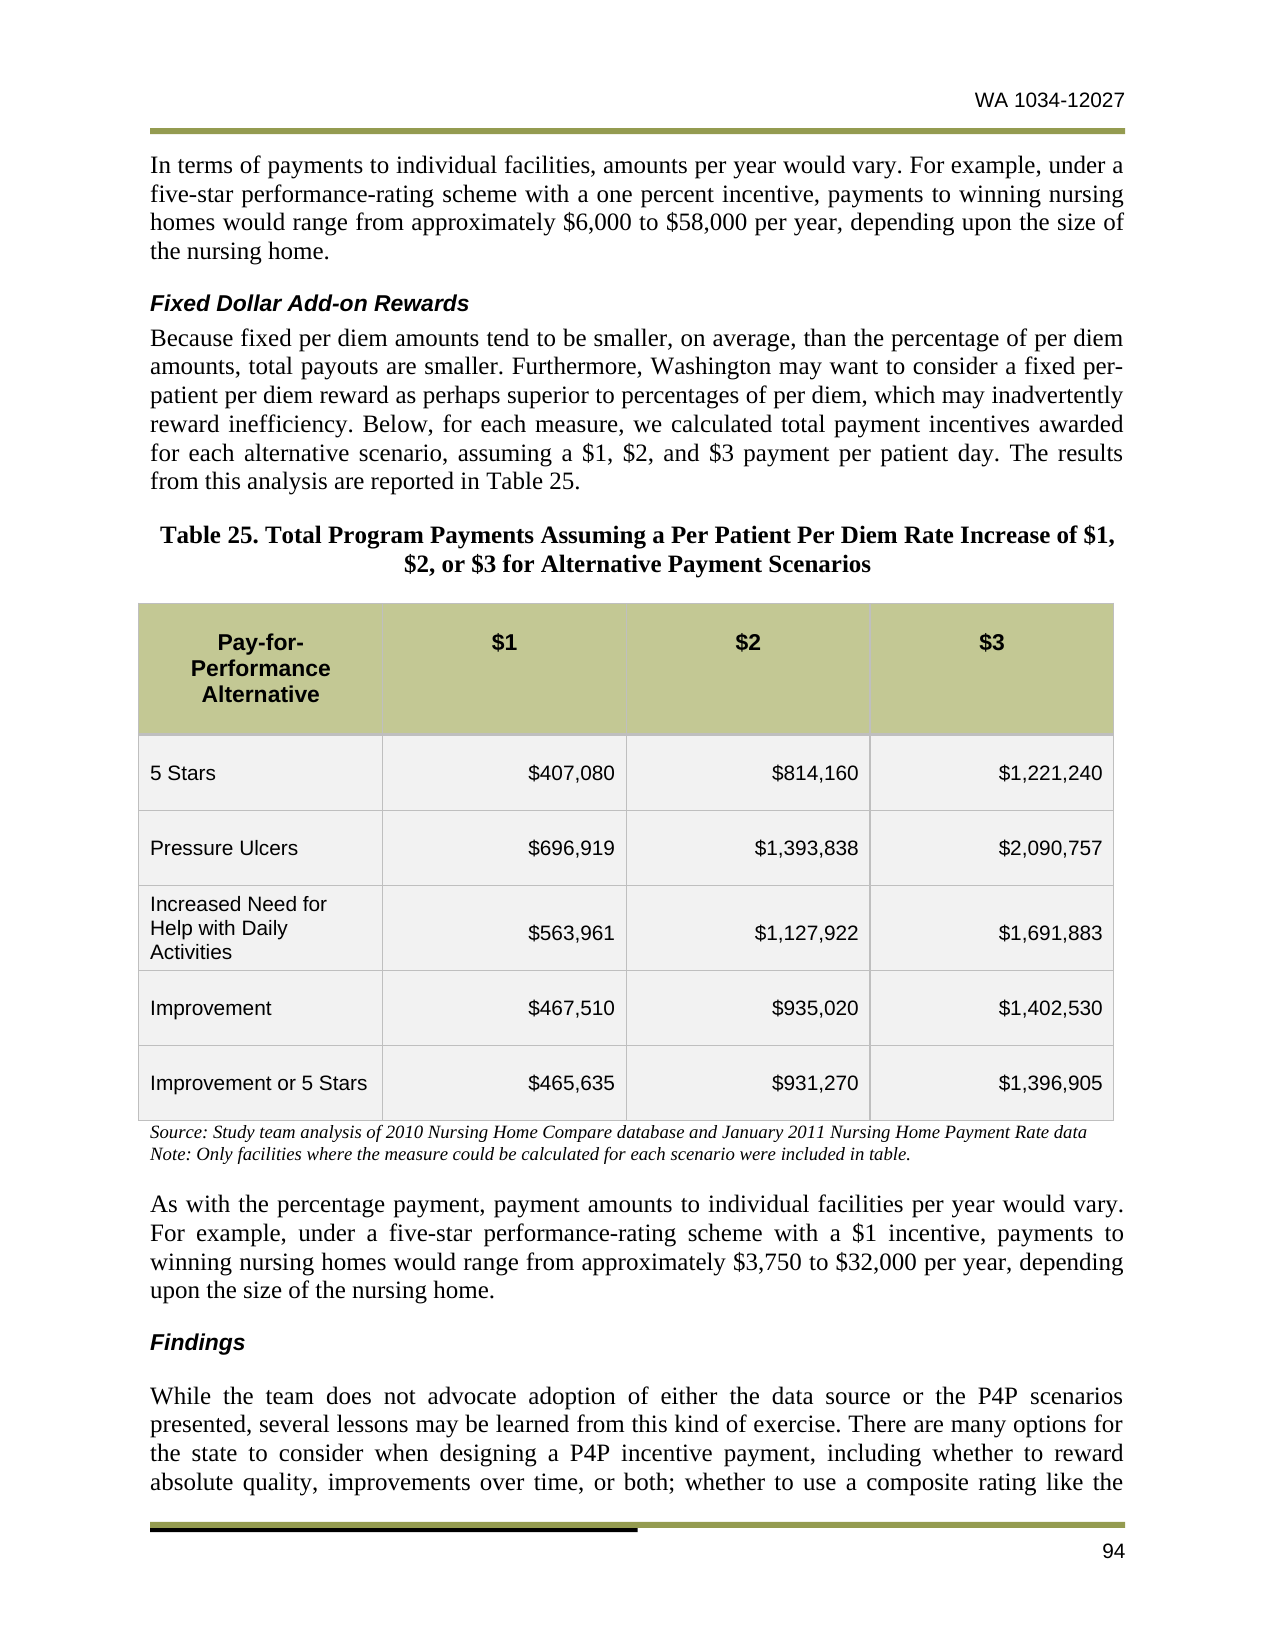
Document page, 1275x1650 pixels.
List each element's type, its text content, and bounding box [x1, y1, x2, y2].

table_cell $1,396,905 [871, 1046, 1113, 1120]
table_cell $1,221,240 [871, 736, 1113, 810]
table_cell $814,160 [627, 736, 869, 810]
table_cell $2,090,757 [871, 811, 1113, 885]
subtitle Fixed Dollar Add-on Rewards [150, 290, 1125, 316]
text In terms of payments to individual facilities, amounts per year would vary. For example, under a five-star performance-rating scheme with a one percent incentive, payments to winning nursing homes would range from approximately $6,000 to $58,000 per year, depending upon the size of the nursing home. [150, 150, 1125, 265]
table_cell $696,919 [383, 811, 626, 885]
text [150, 1381, 1125, 1496]
table_cell $1,691,883 [871, 886, 1113, 970]
table_cell $467,510 [383, 971, 626, 1045]
table_header Pay-for-Performance Alternative [139, 604, 382, 733]
table_header $3 [871, 604, 1113, 733]
table_cell Increased Need for Help with Daily Activities [139, 886, 382, 970]
table_cell Improvement [139, 971, 382, 1045]
table_cell $465,635 [383, 1046, 626, 1120]
table_cell $931,270 [627, 1046, 869, 1120]
table_cell $1,402,530 [871, 971, 1113, 1045]
table_cell $935,020 [627, 971, 869, 1045]
table_header $1 [383, 604, 626, 733]
table_header $2 [627, 604, 869, 733]
table_cell $563,961 [383, 886, 626, 970]
subtitle Findings [150, 1329, 1125, 1356]
table_cell $1,127,922 [627, 886, 869, 970]
table_cell $1,393,838 [627, 811, 869, 885]
text Note: Only facilities where the measure could be calculated for each scenario were included in table. [150, 1143, 1125, 1164]
table_cell Pressure Ulcers [139, 811, 382, 885]
table_cell 5 Stars [139, 736, 382, 810]
text Source: Study team analysis of 2010 Nursing Home Compare database and January 2011 Nursing Home Payment Rate data [150, 1121, 1125, 1143]
table_cell $407,080 [383, 736, 626, 810]
text As with the percentage payment, payment amounts to individual facilities per year would vary. For example, under a five-star performance-rating scheme with a $1 incentive, payments to winning nursing homes would range from approximately $3,750 to $32,000 per year, depending upon the size of the nursing home. [150, 1189, 1125, 1304]
text Because fixed per diem amounts tend to be smaller, on average, than the percentage of per diem amounts, total payouts are smaller. Furthermore, Washington may want to consider a fixed per-patient per diem reward as perhaps superior to percentages of per diem, which may inadvertently reward inefficiency. Below, for each measure, we calculated total payment incentives awarded for each alternative scenario, assuming a $1, $2, and $3 payment per patient day. The results from this analysis are reported in Table 25. [150, 323, 1125, 495]
table_cell Improvement or 5 Stars [139, 1046, 382, 1120]
